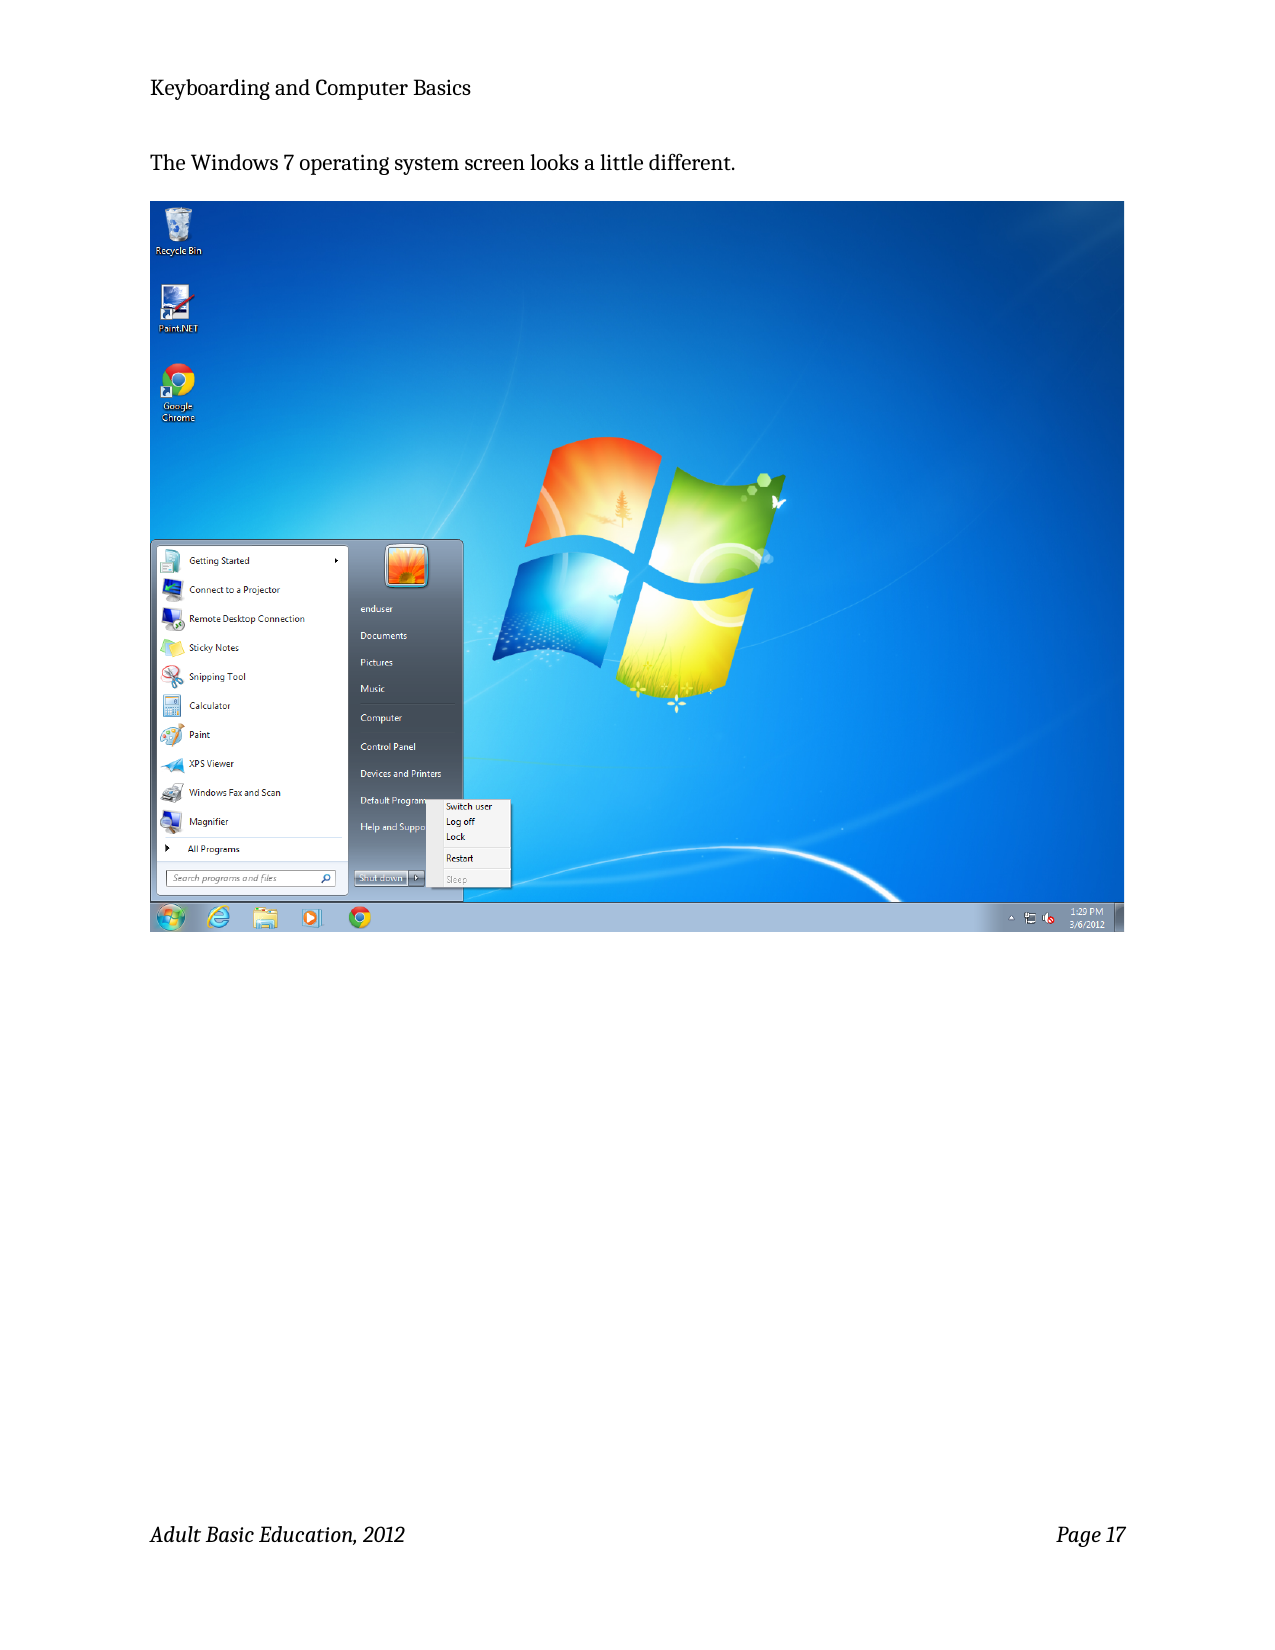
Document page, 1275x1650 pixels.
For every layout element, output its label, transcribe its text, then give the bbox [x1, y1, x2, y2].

picture [150, 201, 1125, 932]
text The Windows 7 operating system screen looks a little different. [150, 150, 1125, 176]
